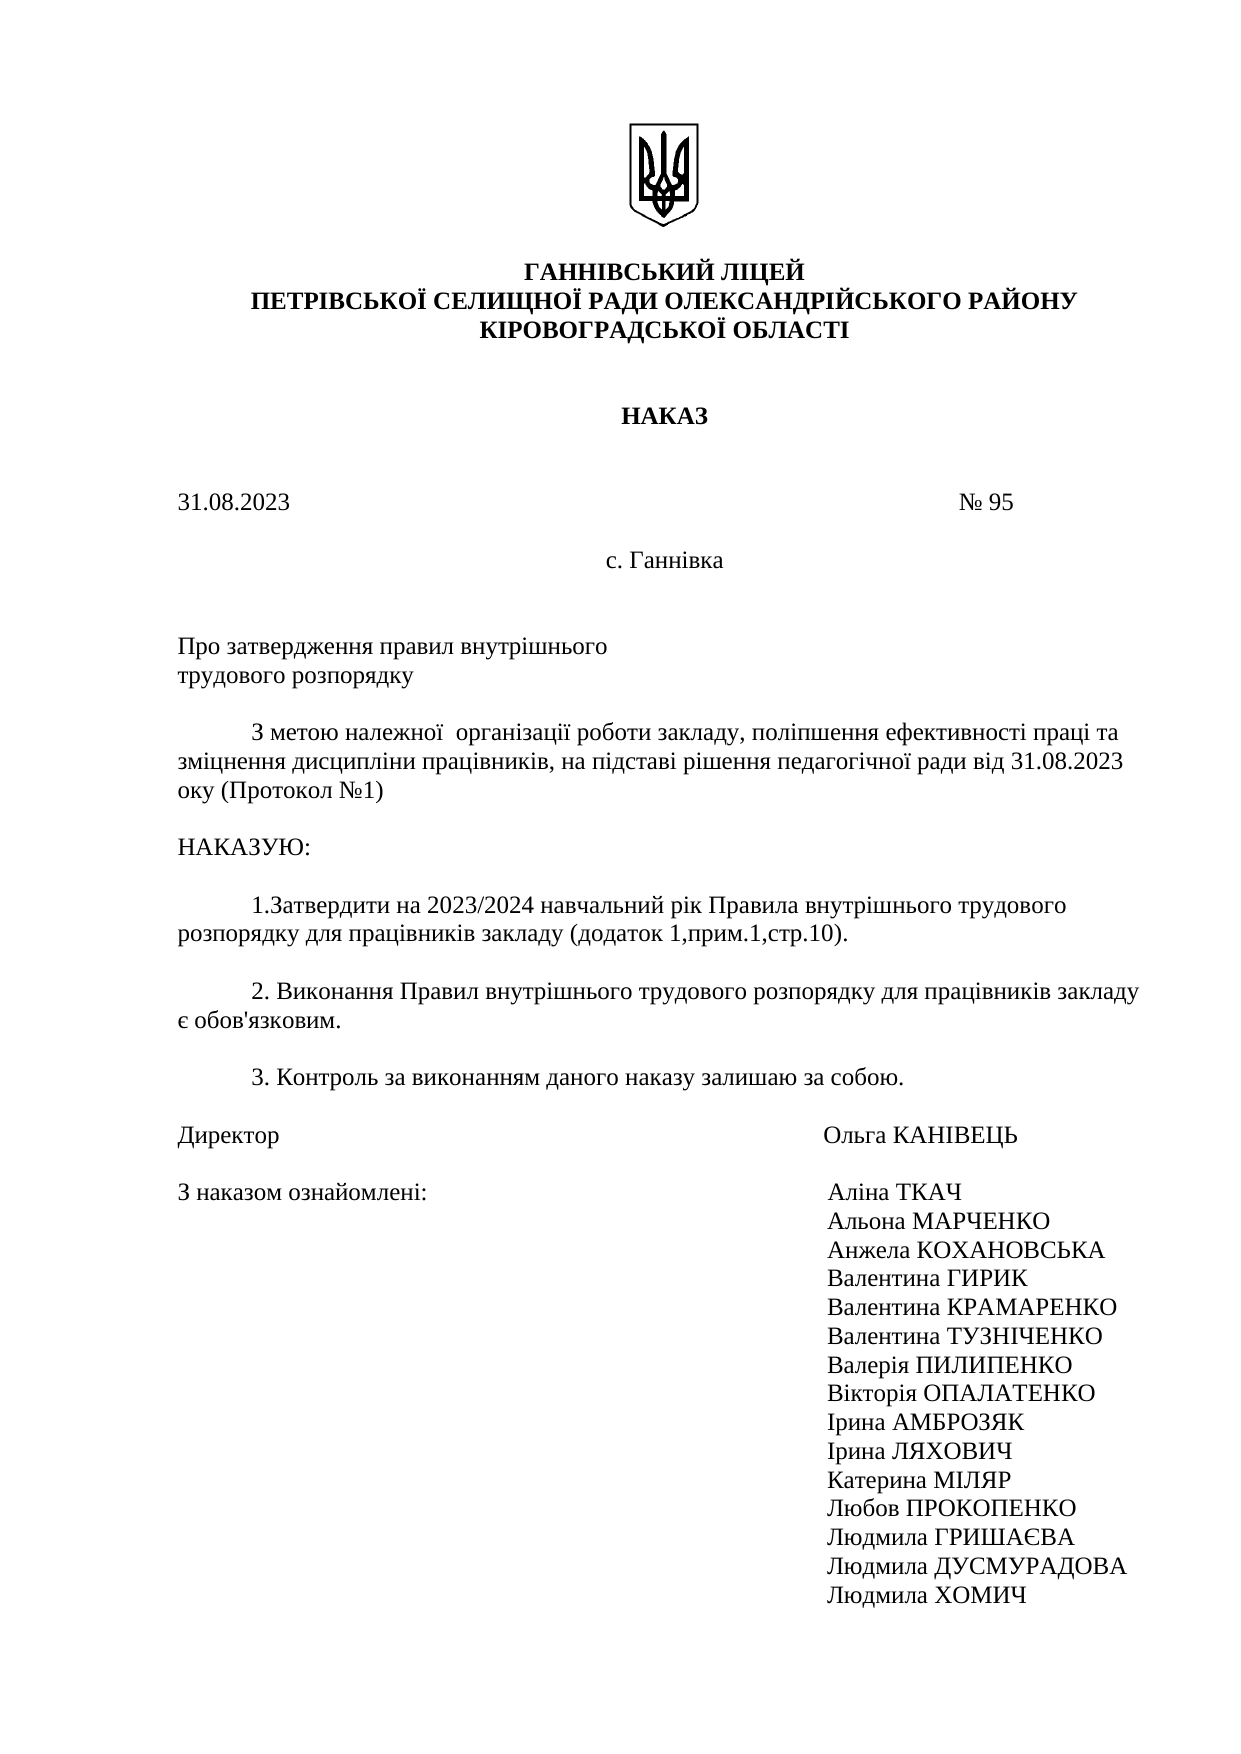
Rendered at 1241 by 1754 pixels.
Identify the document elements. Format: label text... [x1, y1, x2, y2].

text Людмила ХОМИЧ [177, 1580, 1152, 1608]
text Анжела КОХАНОВСЬКА [177, 1235, 1152, 1263]
text Ірина АМБРОЗЯК [177, 1407, 1152, 1436]
text 1.Затвердити на 2023/2024 навчальний рік Правила внутрішнього трудового розпорядку для працівників закладу (додаток 1,прим.1,стр.10). [177, 890, 1152, 947]
text с. Ганнівка [177, 545, 1152, 573]
text КІРОВОГРАДСЬКОЇ ОБЛАСТІ [177, 315, 1152, 343]
text Любов ПРОКОПЕНКО [177, 1493, 1152, 1522]
text трудового розпорядку [177, 660, 1152, 688]
text Людмила ГРИШАЄВА [177, 1522, 1152, 1551]
text Катерина МІЛЯР [177, 1465, 1152, 1493]
text 3. Контроль за виконанням даного наказу залишаю за собою. [177, 1062, 1152, 1091]
text Валерія ПИЛИПЕНКО [177, 1350, 1152, 1378]
picture [623, 118, 705, 233]
text ПЕТРІВСЬКОЇ СЕЛИЩНОЇ РАДИ ОЛЕКСАНДРІЙСЬКОГО РАЙОНУ [177, 286, 1152, 315]
text 31.08.2023 № 95 [177, 487, 1152, 516]
text Валентина ГИРИК [177, 1263, 1152, 1292]
text Валентина ТУЗНІЧЕНКО [177, 1321, 1152, 1350]
text Альона МАРЧЕНКО [177, 1206, 1152, 1235]
text З метою належної організації роботи закладу, поліпшення ефективності праці та зміцнення дисципліни працівників, на підставі рішення педагогічної ради від 31.08.2023 оку (Протокол №1) [177, 717, 1152, 803]
text Вікторія ОПАЛАТЕНКО [177, 1378, 1152, 1407]
text НАКАЗУЮ: [177, 832, 1152, 861]
text Про затвердження правил внутрішнього [177, 631, 1152, 660]
text Ірина ЛЯХОВИЧ [177, 1436, 1152, 1465]
text НАКАЗ [177, 401, 1152, 430]
text Людмила ДУСМУРАДОВА [177, 1551, 1152, 1580]
text ГАННІВСЬКИЙ ЛІЦЕЙ [177, 257, 1152, 286]
text Директор Ольга КАНІВЕЦЬ [177, 1120, 1152, 1148]
text З наказом ознайомлені: Аліна ТКАЧ [177, 1177, 1152, 1206]
text Валентина КРАМАРЕНКО [177, 1292, 1152, 1321]
text 2. Виконання Правил внутрішнього трудового розпорядку для працівників закладу є обов'язковим. [177, 976, 1152, 1033]
